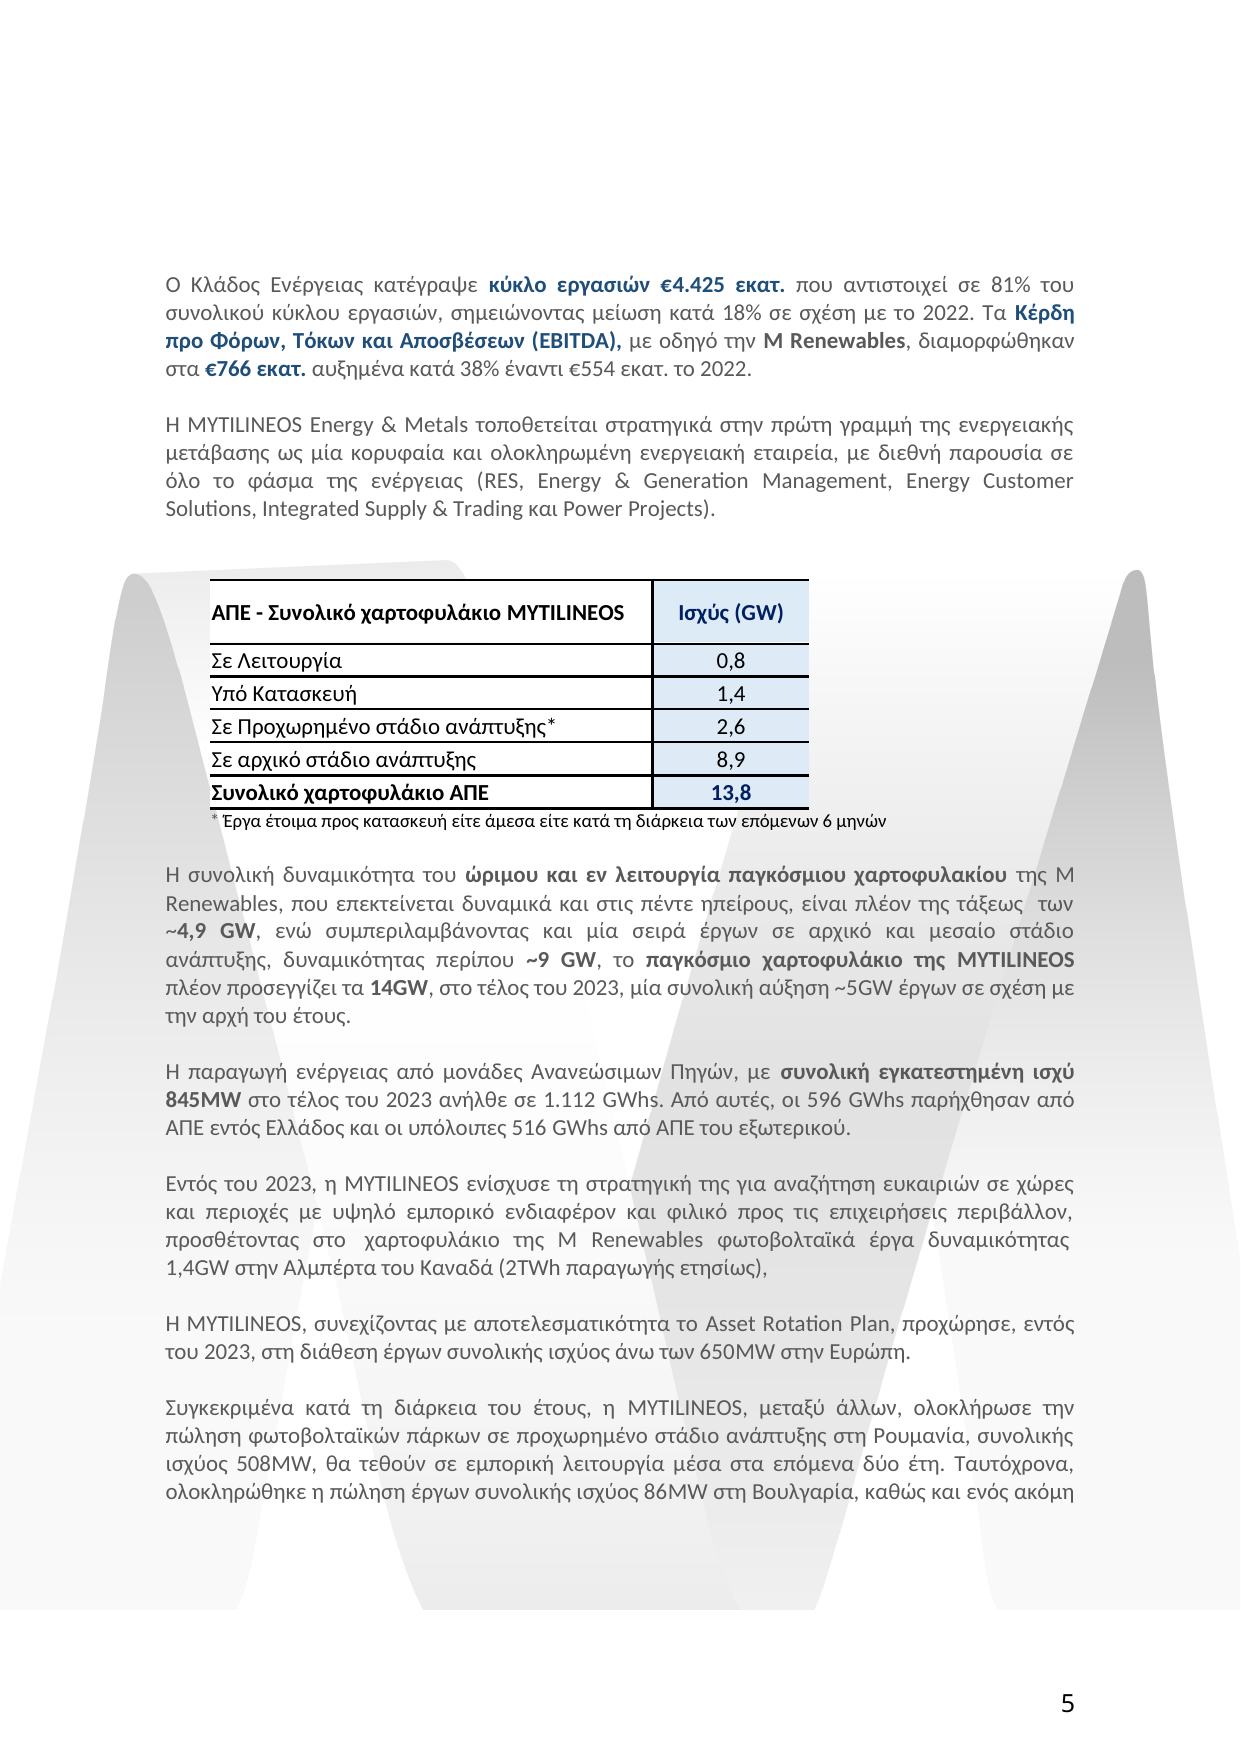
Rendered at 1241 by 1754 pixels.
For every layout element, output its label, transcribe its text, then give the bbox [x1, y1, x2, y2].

table_cell 13,8 [654, 777, 809, 807]
text Η συνολική δυναμικότητα του ώριμου και εν λειτουργία παγκόσμιου χαρτοφυλακίου της M Renewables, που επεκτείνεται δυναμικά και στις πέντε ηπείρους, είναι πλέον της τάξεως των ~4,9 GW, ενώ συμπεριλαμβάνοντας και μία σειρά έργων σε αρχικό και μεσαίο στάδιο ανάπτυξης, δυναμικότητας περίπου ~9 GW, το παγκόσμιο χαρτοφυλάκιο της MYTILINEOS πλέον προσεγγίζει τα 14GW, στο τέλος του 2023, μία συνολική αύξηση ~5GW έργων σε σχέση με την αρχή του έτους. [165, 861, 1075, 1029]
text H MYTILINEOS Energy & Metals τοποθετείται στρατηγικά στην πρώτη γραμμή της ενεργειακής μετάβασης ως μία κορυφαία και ολοκληρωμένη ενεργειακή εταιρεία, με διεθνή παρουσία σε όλο το φάσμα της ενέργειας (RES, Energy & Generation Management, Energy Customer Solutions, Integrated Supply & Trading και Power Projects). [165, 410, 1075, 522]
table_header ΑΠΕ - Συνολικό χαρτοφυλάκιο MYTILINEOS [210, 581, 651, 642]
text Εντός του 2023, η MYTILINEOS ενίσχυσε τη στρατηγική της για αναζήτηση ευκαιριών σε χώρες και περιοχές με υψηλό εμπορικό ενδιαφέρον και φιλικό προς τις επιχειρήσεις περιβάλλον, προσθέτοντας στο χαρτοφυλάκιο της Μ Renewables φωτοβολταϊκά έργα δυναμικότητας 1,4GW στην Αλμπέρτα του Καναδά (2TWh παραγωγής ετησίως), [165, 1169, 1075, 1281]
picture [0, 0, 1241, 1610]
text * Έργα έτοιμα προς κατασκευή είτε άμεσα είτε κατά τη διάρκεια των επόμενων 6 μηνών [210, 810, 1066, 833]
table_cell 8,9 [654, 743, 809, 774]
table_cell Σε Προχωρημένο στάδιο ανάπτυξης* [210, 710, 651, 741]
text Ο Κλάδος Ενέργειας κατέγραψε κύκλο εργασιών €4.425 εκατ. που αντιστοιχεί σε 81% του συνολικού κύκλου εργασιών, σημειώνοντας μείωση κατά 18% σε σχέση με το 2022. Τα Κέρδη προ Φόρων, Τόκων και Αποσβέσεων (EBITDA), με οδηγό την M Renewables, διαμορφώθηκαν στα €766 εκατ. αυξημένα κατά 38% έναντι €554 εκατ. το 2022. [165, 270, 1075, 382]
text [165, 1393, 1075, 1505]
text Η ΜYTILINEOS, συνεχίζοντας με αποτελεσματικότητα το Asset Rotation Plan, προχώρησε, εντός του 2023, στη διάθεση έργων συνολικής ισχύος άνω των 650MW στην Ευρώπη. [165, 1309, 1075, 1365]
table_cell Υπό Κατασκευή [210, 678, 651, 708]
table_cell Συνολικό χαρτοφυλάκιο ΑΠΕ [210, 777, 651, 807]
table_cell Σε αρχικό στάδιο ανάπτυξης [210, 743, 651, 774]
text Η παραγωγή ενέργειας από μονάδες Ανανεώσιμων Πηγών, με συνολική εγκατεστημένη ισχύ 845MW στο τέλος του 2023 ανήλθε σε 1.112 GWhs. Από αυτές, οι 596 GWhs παρήχθησαν από ΑΠΕ εντός Ελλάδος και οι υπόλοιπες 516 GWhs από ΑΠΕ του εξωτερικού. [165, 1057, 1075, 1141]
table_cell Σε Λειτουργία [210, 645, 651, 675]
table_cell 0,8 [654, 645, 809, 675]
table_cell 2,6 [654, 710, 809, 741]
table_cell 1,4 [654, 678, 809, 708]
table_header Ισχύς (GW) [654, 581, 809, 642]
